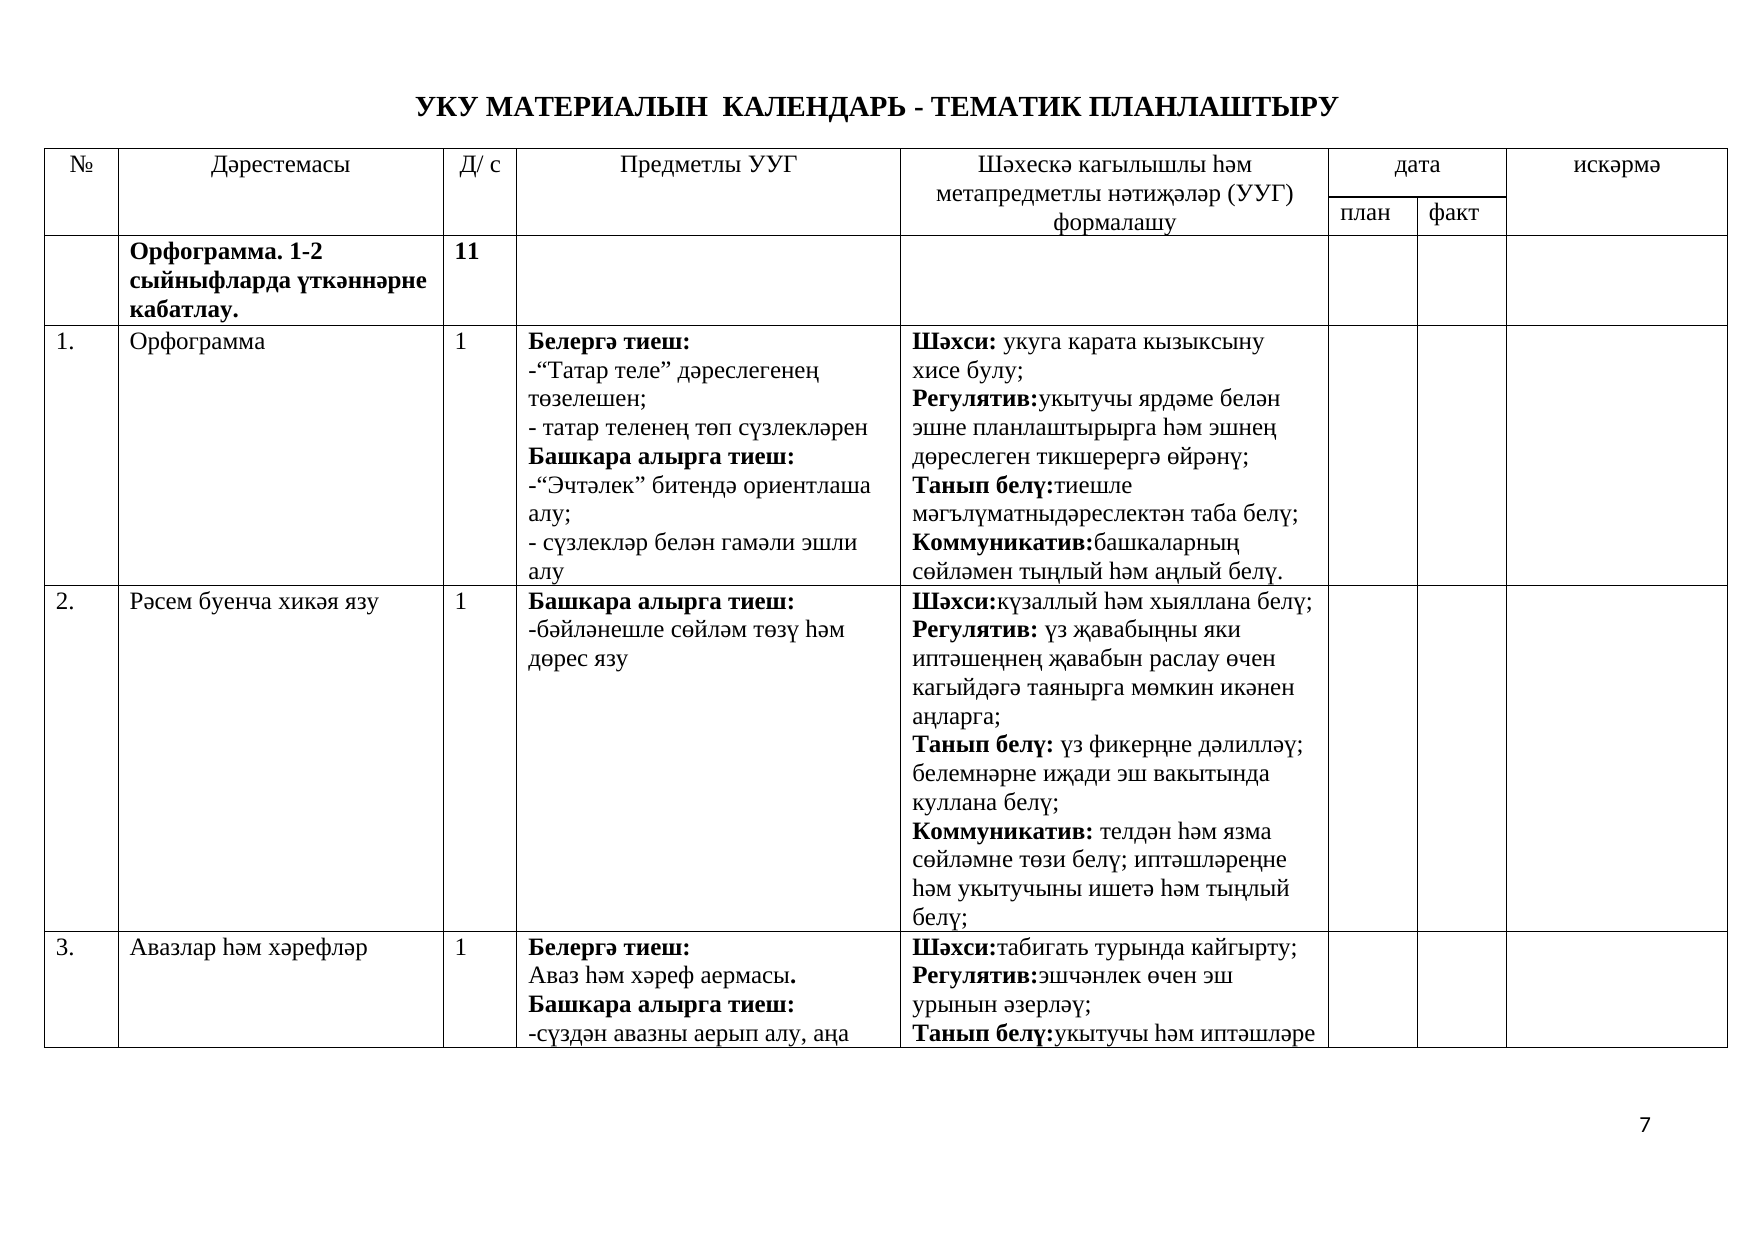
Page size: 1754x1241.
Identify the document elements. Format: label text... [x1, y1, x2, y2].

table_header дата [1329, 149, 1506, 196]
table_header Предметлы УУГ [517, 149, 900, 235]
table_header Дәрестемасы [119, 149, 443, 235]
table_header искәрмә [1507, 149, 1727, 235]
table_cell [1329, 586, 1417, 931]
table_cell факт [1418, 198, 1506, 235]
table_cell Орфограмма [119, 326, 443, 585]
table_cell [1418, 236, 1506, 325]
table_cell Шәхси: укуга карата кызыксыну хисе булу; Регулятив:укытучы ярдәме белән эшне планлаштырырга һәм эшнең дөреслеген тикшерергә өйрәнү; Танып белү:тиешле мәгълүматныдәреслектән таба белү; Коммуникатив:башкаларның сөйләмен тыңлый һәм аңлый белү. [901, 326, 1328, 585]
table_cell 2. [45, 586, 118, 931]
table_cell 3. [45, 932, 118, 1047]
table_cell Шәхси:күзаллый һәм хыяллана белү; Регулятив: үз җавабыңны яки иптәшеңнең җавабын раслау өчен кагыйдәгә таянырга мөмкин икәнен аңларга; Танып белү: үз фикерңне дәлилләү; белемнәрне иҗади эш вакытында куллана белү; Коммуникатив: телдән һәм язма сөйләмне төзи белү; иптәшләреңне һәм укытучыны ишетә һәм тыңлый белү; [901, 586, 1328, 931]
table_cell 1 [444, 326, 516, 585]
table_header Д/ с [444, 149, 516, 235]
table_cell [1329, 326, 1417, 585]
text УКУ МАТЕРИАЛЫН КАЛЕНДАРЬ - ТЕМАТИК ПЛАНЛАШТЫРУ [103, 89, 1651, 122]
table_cell [1507, 236, 1727, 325]
table_cell план [1329, 198, 1417, 235]
table_cell [517, 236, 900, 325]
table_cell 1 [444, 586, 516, 931]
table_header № [45, 149, 118, 235]
table_cell [1329, 236, 1417, 325]
table_cell [45, 236, 118, 325]
table_cell [1329, 932, 1417, 1047]
table_cell Орфограмма. 1-2 сыйныфларда үткәннәрне кабатлау. [119, 236, 443, 325]
table_cell [1418, 326, 1506, 585]
table_cell 1. [45, 326, 118, 585]
table_cell [1418, 932, 1506, 1047]
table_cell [517, 932, 900, 1047]
table_cell [1507, 932, 1727, 1047]
table_cell 1 [444, 932, 516, 1047]
table_cell Рәсем буенча хикәя язу [119, 586, 443, 931]
table_cell Белергә тиеш: -“Татар теле” дәреслегенең төзелешен; - татар теленең төп сүзлекләрен Башкара алырга тиеш: -“Эчтәлек” битендә ориентлаша алу; - сүзлекләр белән гамәли эшли алу [517, 326, 900, 585]
table_cell [901, 236, 1328, 325]
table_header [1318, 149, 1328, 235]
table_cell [119, 932, 443, 1047]
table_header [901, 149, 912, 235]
table_cell [1507, 586, 1727, 931]
table_cell Башкара алырга тиеш: -бәйләнешле сөйләм төзү һәм дөрес язу [517, 586, 900, 931]
table_cell [1507, 326, 1727, 585]
table_cell 11 [444, 236, 516, 325]
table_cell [901, 932, 1328, 1047]
table_cell [1418, 586, 1506, 931]
